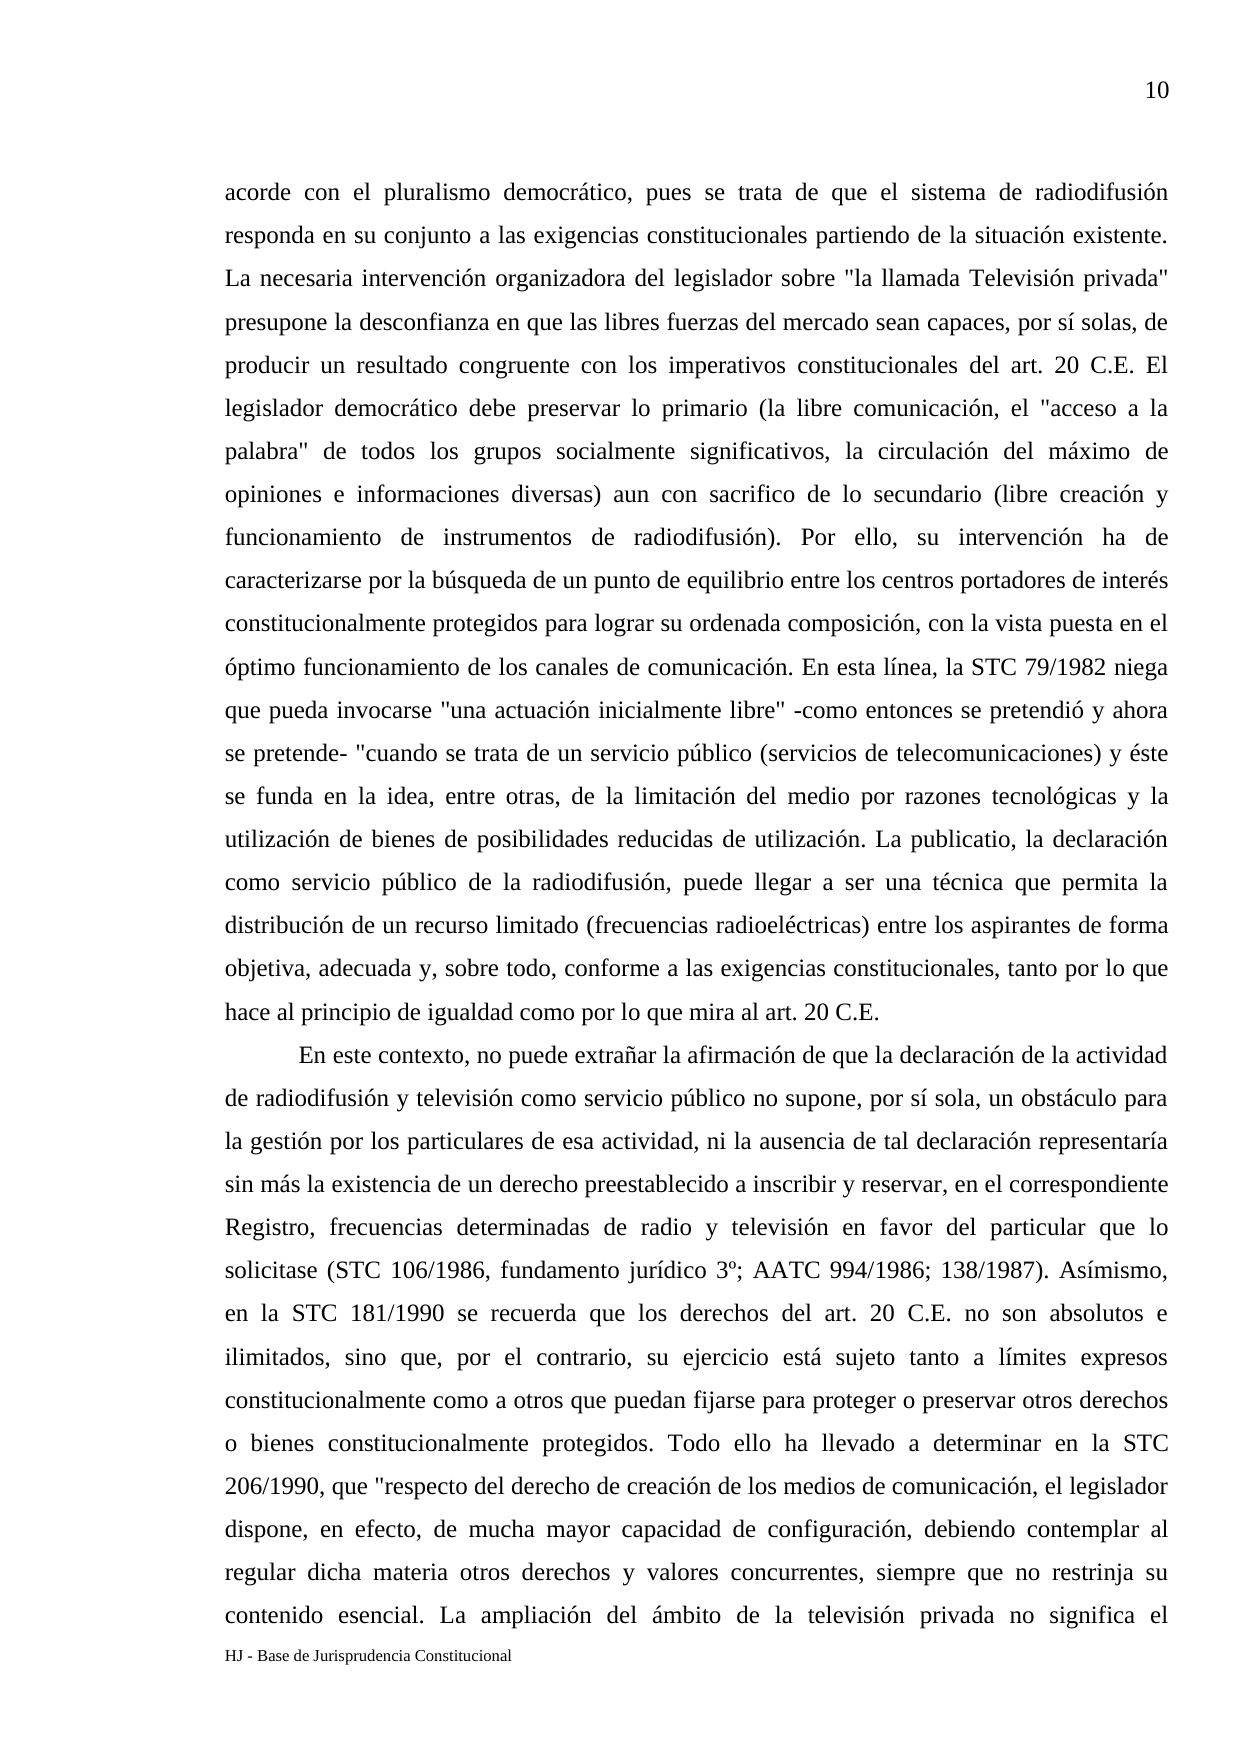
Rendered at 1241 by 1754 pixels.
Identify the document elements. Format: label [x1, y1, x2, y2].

text [224, 177, 1169, 1025]
text [224, 1040, 1169, 1629]
